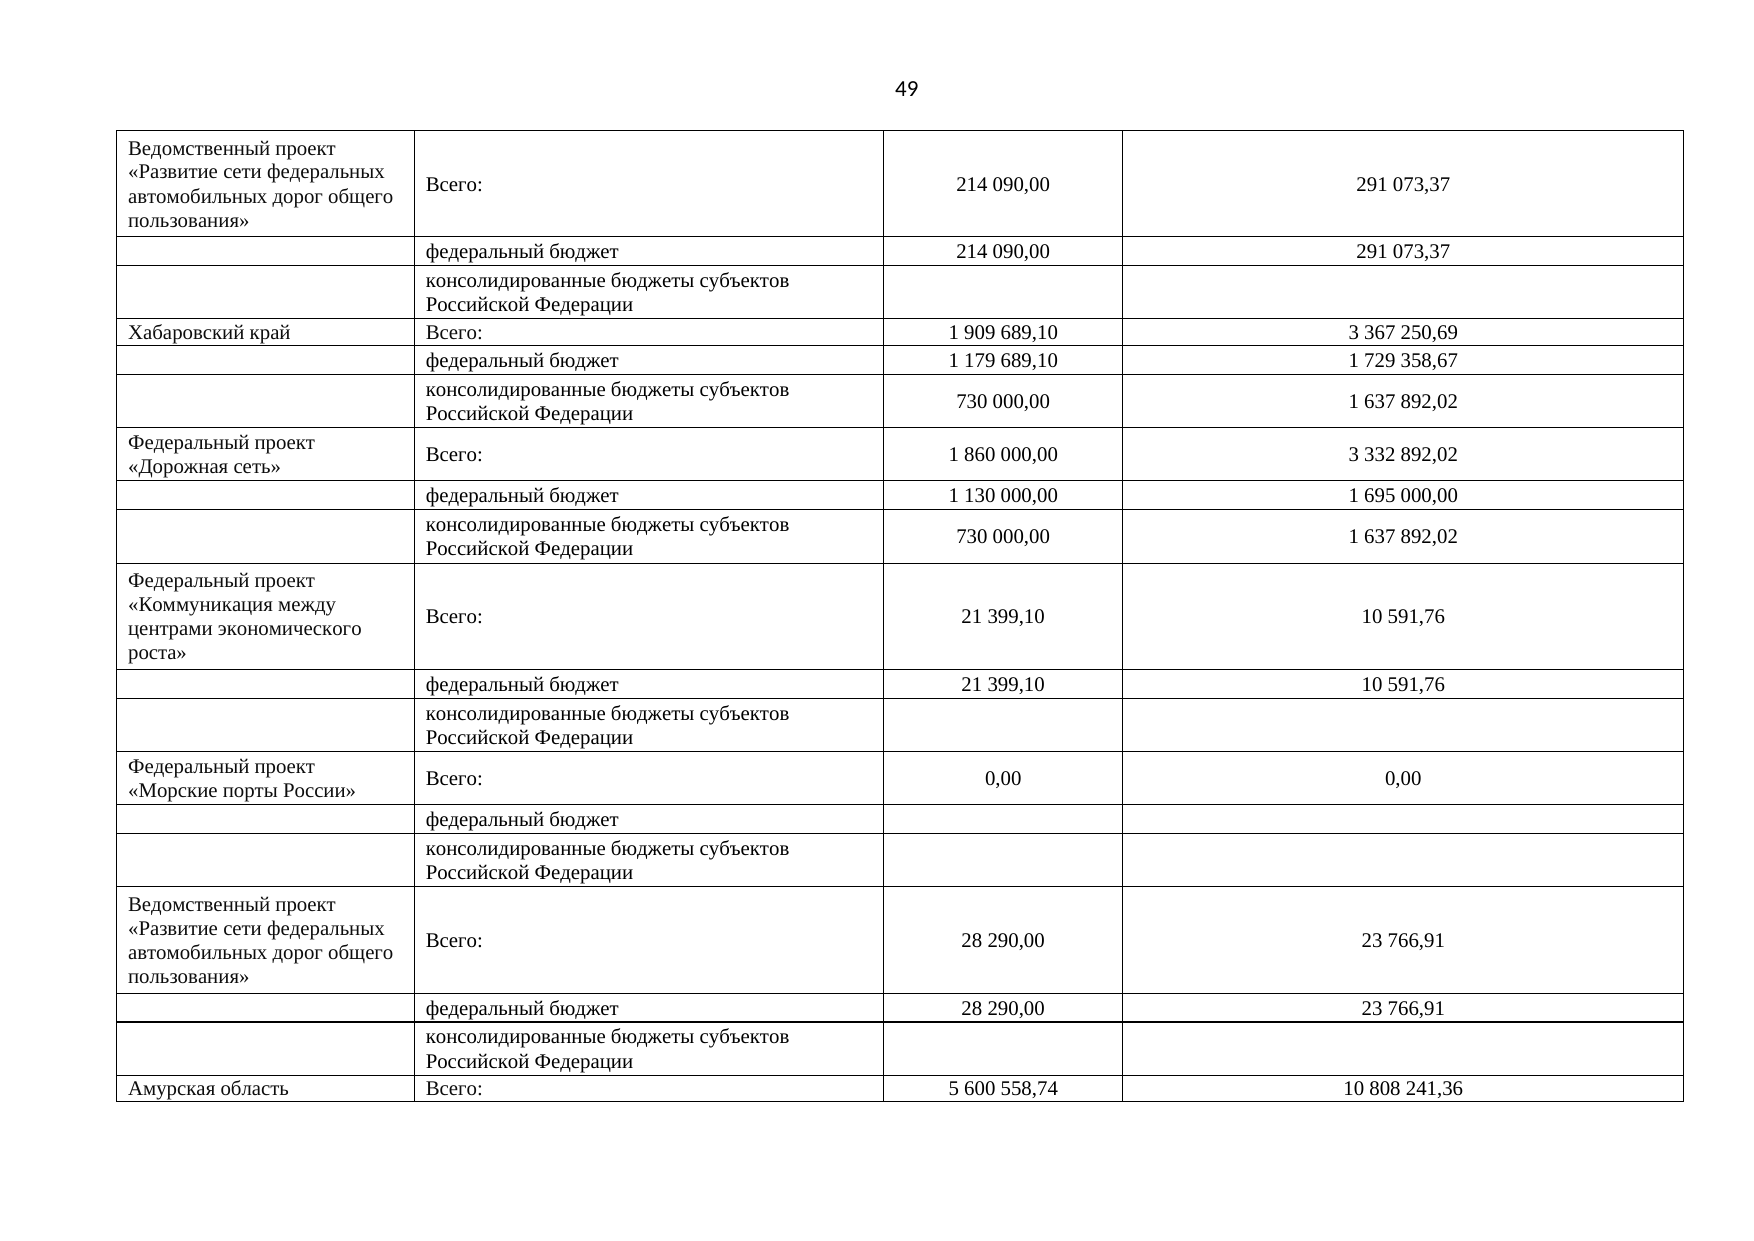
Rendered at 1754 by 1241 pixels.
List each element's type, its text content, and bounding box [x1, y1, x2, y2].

table_cell 10 808 241,36 [1123, 1076, 1683, 1101]
table_cell 214 090,00 [884, 131, 1122, 236]
table_cell Федеральный проект «Коммуникация между центрами экономического роста» [117, 564, 414, 669]
table_cell 1 637 892,02 [1123, 510, 1683, 562]
table_cell Всего: [415, 428, 883, 480]
table_cell Ведомственный проект «Развитие сети федеральных автомобильных дорог общего пользования» [117, 131, 414, 236]
table_cell [1123, 699, 1683, 751]
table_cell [415, 1023, 883, 1074]
table_cell 1 130 000,00 [884, 481, 1122, 509]
table_cell федеральный бюджет [415, 237, 883, 265]
table_cell [884, 1023, 1122, 1074]
table_cell [1123, 266, 1683, 318]
table_cell Ведомственный проект «Развитие сети федеральных автомобильных дорог общего пользования» [117, 887, 414, 992]
table_cell 291 073,37 [1123, 237, 1683, 265]
table_cell консолидированные бюджеты субъектов Российской Федерации [415, 375, 883, 427]
table_cell Хабаровский край [117, 319, 414, 345]
table_cell федеральный бюджет [415, 805, 883, 833]
table_cell [884, 834, 1122, 886]
table_cell [884, 805, 1122, 833]
table_cell 28 290,00 [884, 887, 1122, 992]
table_cell [117, 699, 414, 751]
table_cell [117, 346, 414, 374]
table_cell [117, 670, 414, 698]
table_cell 21 399,10 [884, 564, 1122, 669]
table_cell Федеральный проект «Дорожная сеть» [117, 428, 414, 480]
table_cell [884, 699, 1122, 751]
table_cell 730 000,00 [884, 510, 1122, 562]
table_cell [884, 266, 1122, 318]
table_cell [1123, 1023, 1683, 1074]
table_cell федеральный бюджет [415, 481, 883, 509]
table_cell консолидированные бюджеты субъектов Российской Федерации [415, 834, 883, 886]
table_cell 1 729 358,67 [1123, 346, 1683, 374]
table_cell 214 090,00 [884, 237, 1122, 265]
table_cell 0,00 [1123, 752, 1683, 804]
table_cell Всего: [415, 131, 883, 236]
table_cell [117, 375, 414, 427]
table_cell [117, 510, 414, 562]
table_cell 1 179 689,10 [884, 346, 1122, 374]
table_cell 1 695 000,00 [1123, 481, 1683, 509]
table_cell федеральный бюджет [415, 994, 883, 1021]
table_cell Всего: [415, 1076, 883, 1101]
table_cell 3 332 892,02 [1123, 428, 1683, 480]
table_cell 1 909 689,10 [884, 319, 1122, 345]
table_cell федеральный бюджет [415, 670, 883, 698]
table_cell Амурская область [117, 1076, 414, 1101]
table_cell 21 399,10 [884, 670, 1122, 698]
table_cell [117, 1023, 414, 1074]
table_cell [117, 994, 414, 1021]
table_cell 10 591,76 [1123, 564, 1683, 669]
table_cell Всего: [415, 564, 883, 669]
table_cell [117, 237, 414, 265]
table_cell федеральный бюджет [415, 346, 883, 374]
table_cell 3 367 250,69 [1123, 319, 1683, 345]
table_cell [117, 805, 414, 833]
table_cell 23 766,91 [1123, 887, 1683, 992]
table_cell [1123, 805, 1683, 833]
table_cell 730 000,00 [884, 375, 1122, 427]
table_cell 1 860 000,00 [884, 428, 1122, 480]
table_cell 10 591,76 [1123, 670, 1683, 698]
table_cell консолидированные бюджеты субъектов Российской Федерации [415, 699, 883, 751]
table_cell 291 073,37 [1123, 131, 1683, 236]
table_cell Всего: [415, 887, 883, 992]
table_cell 1 637 892,02 [1123, 375, 1683, 427]
table_cell 23 766,91 [1123, 994, 1683, 1021]
table_cell [117, 481, 414, 509]
table_cell консолидированные бюджеты субъектов Российской Федерации [415, 266, 883, 318]
table_cell 28 290,00 [884, 994, 1122, 1021]
table_cell Всего: [415, 319, 883, 345]
table_cell [117, 266, 414, 318]
table_cell [1123, 834, 1683, 886]
table_cell Всего: [415, 752, 883, 804]
table_cell консолидированные бюджеты субъектов Российской Федерации [415, 510, 883, 562]
table_cell 5 600 558,74 [884, 1076, 1122, 1101]
table_cell 0,00 [884, 752, 1122, 804]
table_cell Федеральный проект «Морские порты России» [117, 752, 414, 804]
table_cell [117, 834, 414, 886]
